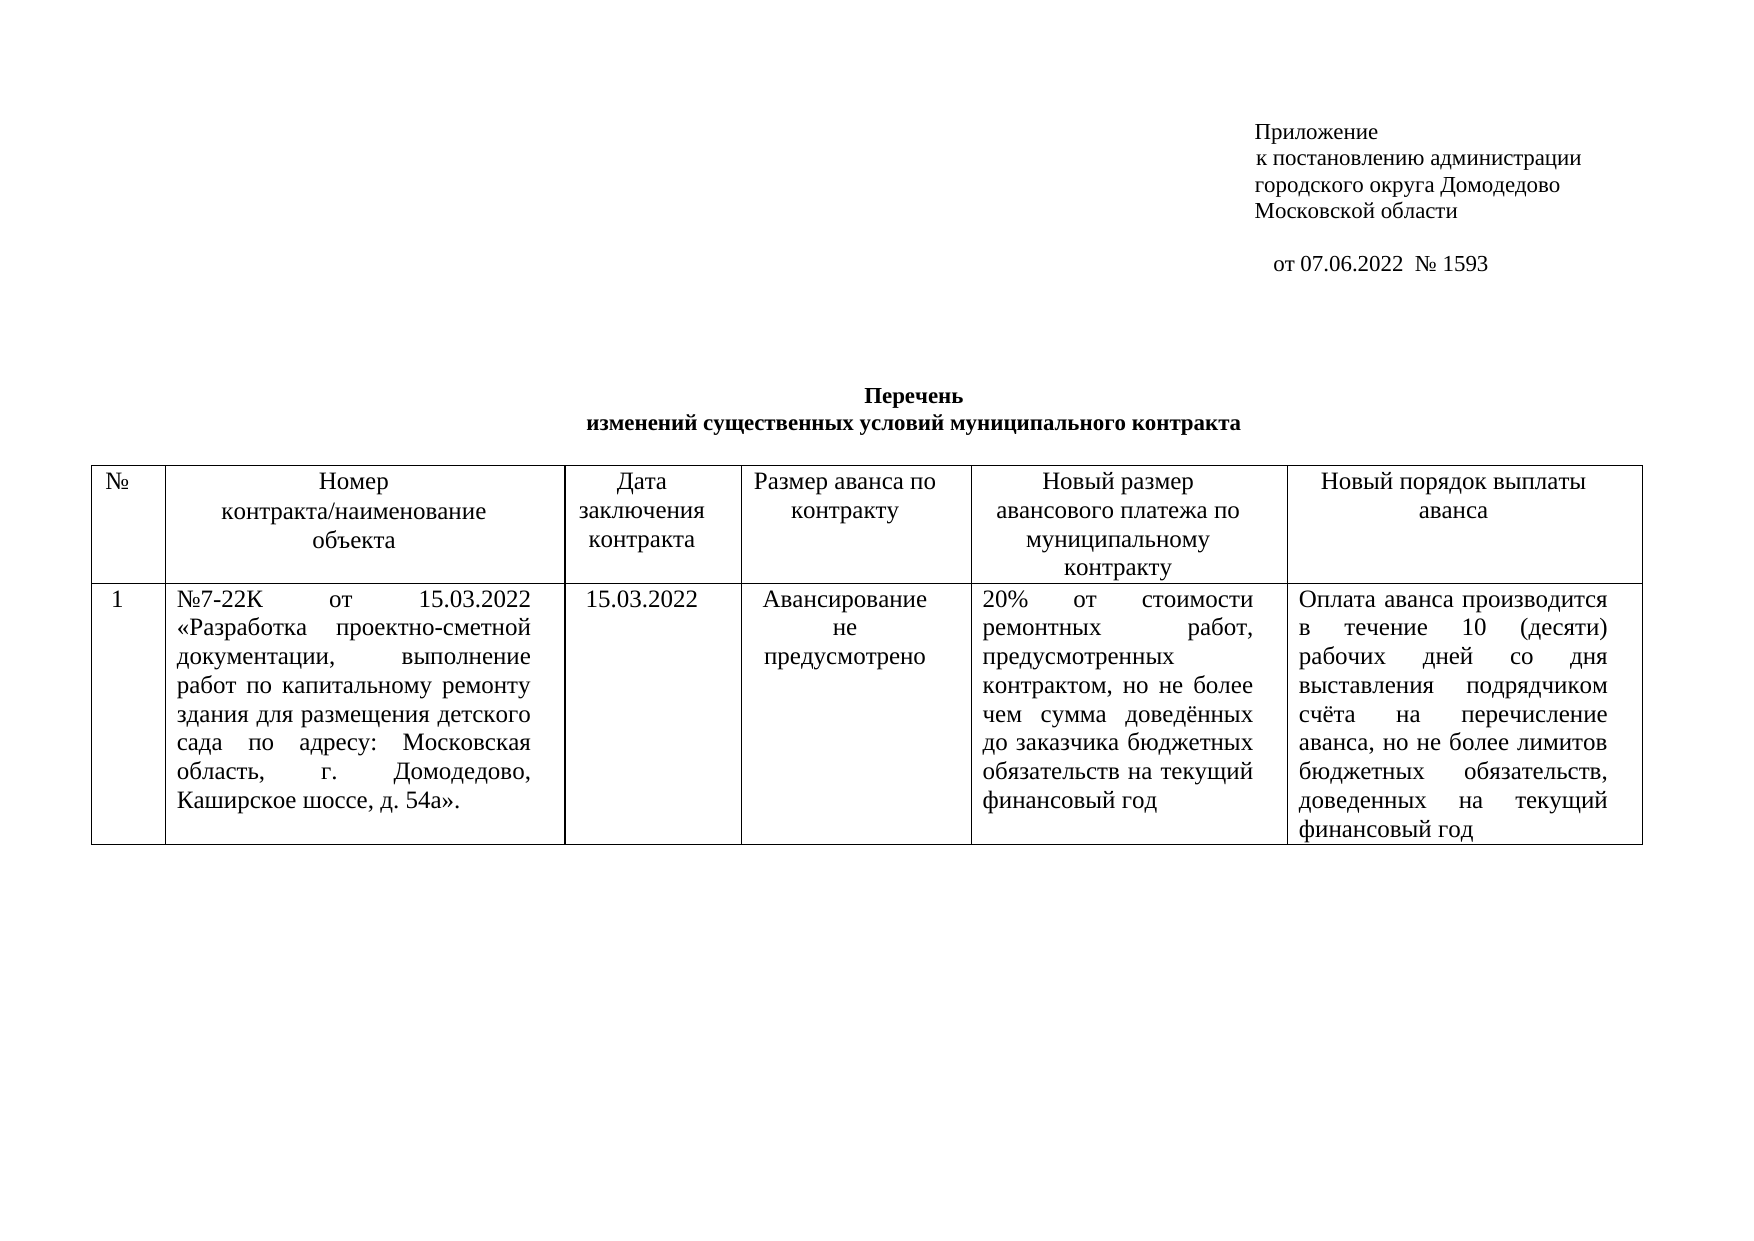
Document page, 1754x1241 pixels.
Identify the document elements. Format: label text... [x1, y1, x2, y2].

text Приложение [709, 118, 1618, 144]
text городского округа Домодедово [709, 171, 1618, 197]
table_header Новый размер авансового платежа по муниципальному контракту [972, 466, 1287, 583]
table_cell 15.03.2022 [566, 584, 741, 844]
table_cell 1 [92, 584, 165, 844]
table_header Номер контракта/наименование объекта [166, 466, 564, 583]
text Московской области [709, 197, 1618, 223]
table_header № [92, 466, 165, 583]
table_cell Оплата аванса производится в течение 10 (десяти) рабочих дней со дня выставления подрядчиком счёта на перечисление аванса, но не более лимитов бюджетных обязательств, доведенных на текущий финансовый год [1288, 584, 1642, 844]
text Перечень [215, 382, 1613, 408]
table_cell Авансирование не предусмотрено [742, 584, 971, 844]
text от 07.06.2022 № 1593 [1270, 250, 1618, 276]
table_header Новый порядок выплаты аванса [1288, 466, 1642, 583]
table_header Размер аванса по контракту [742, 466, 971, 583]
table_cell №7-22К от 15.03.2022 «Разработка проектно-сметной документации, выполнение работ по капитальному ремонту здания для размещения детского сада по адресу: Московская область, г. Домодедово, Каширское шоссе, д. 54а». [166, 584, 564, 844]
text изменений существенных условий муниципального контракта [215, 409, 1613, 436]
table_cell 20% от стоимости ремонтных работ, предусмотренных контрактом, но не более чем сумма доведённых до заказчика бюджетных обязательств на текущий финансовый год [972, 584, 1287, 844]
table_header Дата заключения контракта [566, 466, 741, 583]
text к постановлению администрации [709, 144, 1618, 171]
